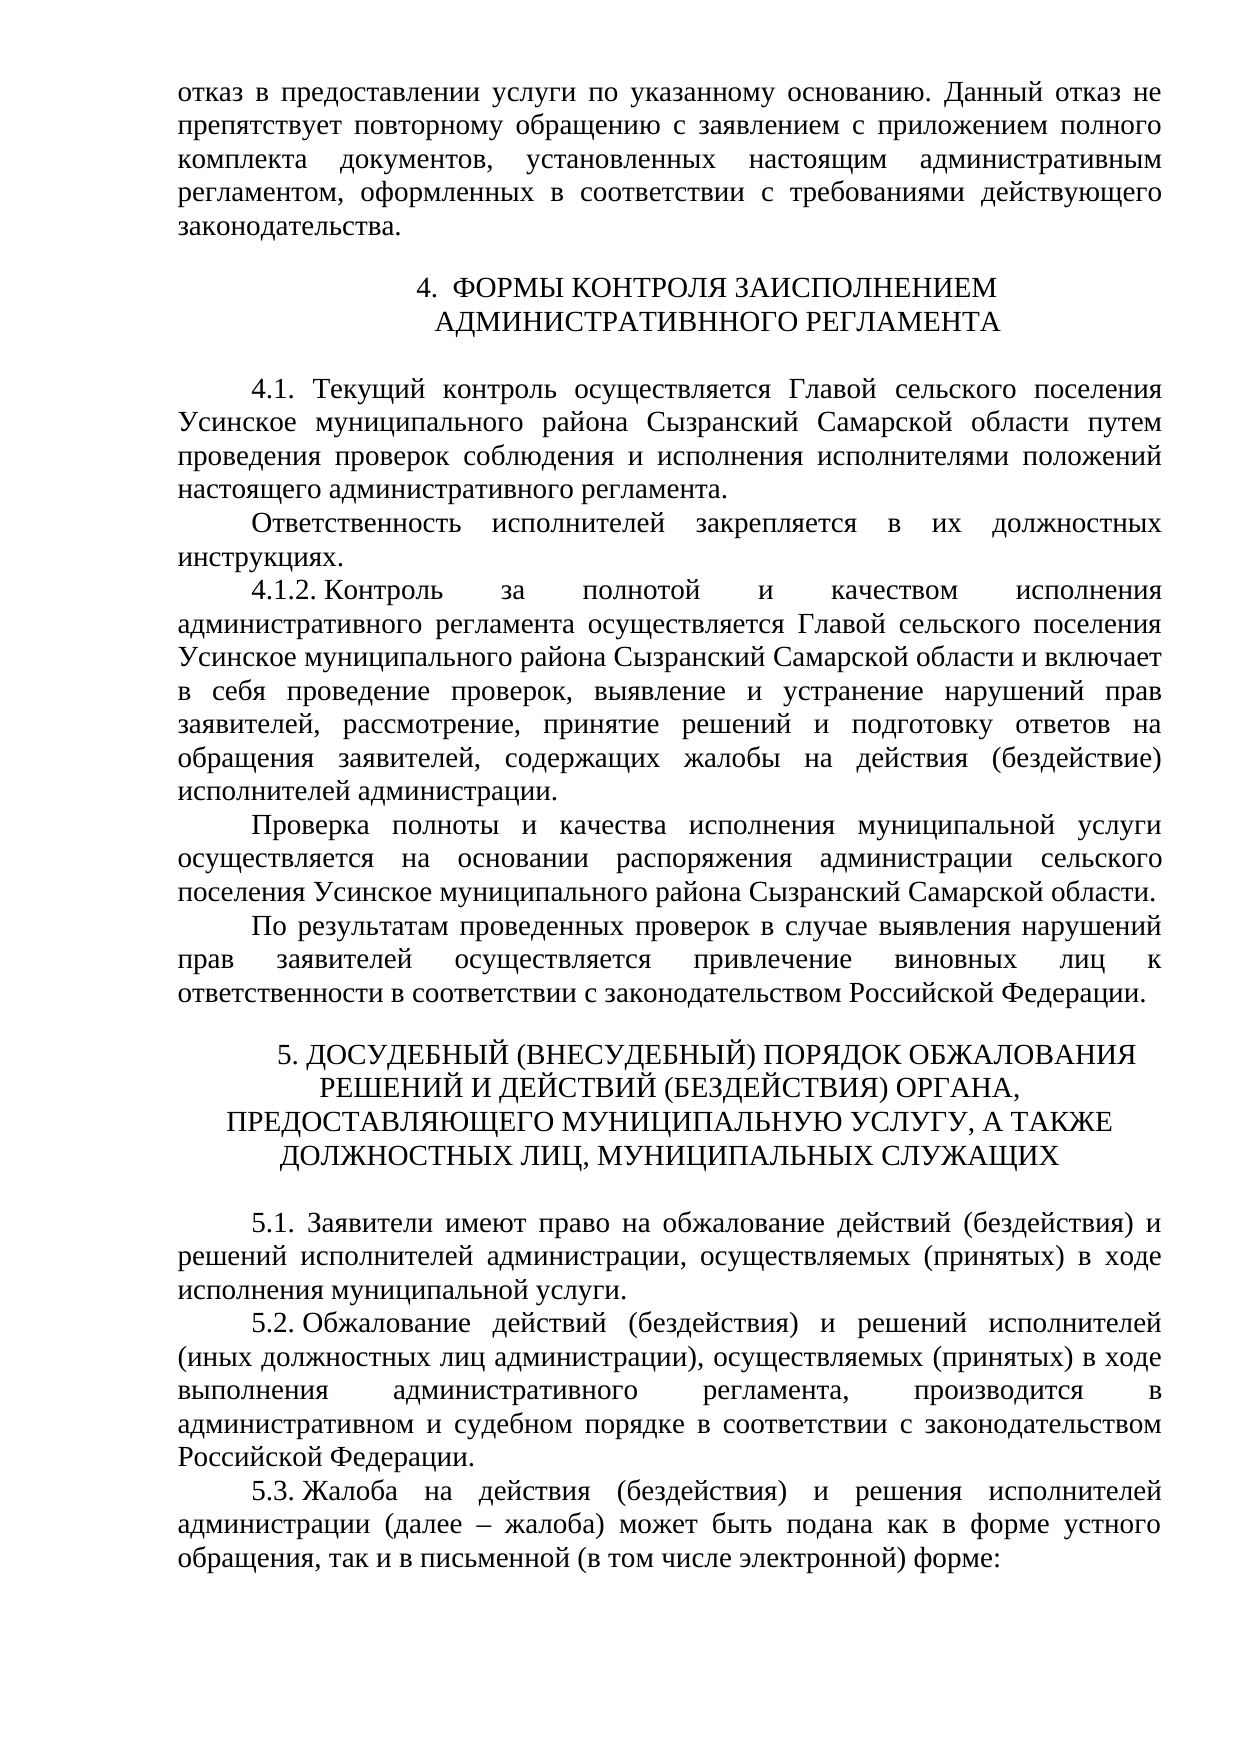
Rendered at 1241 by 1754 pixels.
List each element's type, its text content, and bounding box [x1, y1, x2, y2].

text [177, 74, 1162, 242]
text 4. ФОРМЫ КОНТРОЛЯ ЗАИСПОЛНЕНИЕМ [177, 270, 1162, 304]
text АДМИНИСТРАТИВННОГО РЕГЛАМЕНТА [177, 304, 1162, 337]
text Ответственность исполнителей закрепляется в их должностных инструкциях. [177, 505, 1162, 572]
text 4.1.2. Контроль за полнотой и качеством исполнения административного регламента осуществляется Главой сельского поселения Усинское муниципального района Сызранский Самарской области и включает в себя проведение проверок, выявление и устранение нарушений прав заявителей, рассмотрение, принятие решений и подготовку ответов на обращения заявителей, содержащих жалобы на действия (бездействие) исполнителей администрации. [177, 572, 1162, 807]
text 5.2. Обжалование действий (бездействия) и решений исполнителей (иных должностных лиц администрации), осуществляемых (принятых) в ходе выполнения административного регламента, производится в административном и судебном порядке в соответствии с законодательством Российской Федерации. [177, 1305, 1162, 1473]
text 5.1. Заявители имеют право на обжалование действий (бездействия) и решений исполнителей администрации, осуществляемых (принятых) в ходе исполнения муниципальной услуги. [177, 1205, 1162, 1305]
text 4.1. Текущий контроль осуществляется Главой сельского поселения Усинское муниципального района Сызранский Самарской области путем проведения проверок соблюдения и исполнения исполнителями положений настоящего административного регламента. [177, 371, 1162, 505]
text По результатам проведенных проверок в случае выявления нарушений прав заявителей осуществляется привлечение виновных лиц к ответственности в соответствии с законодательством Российской Федерации. [177, 908, 1162, 1008]
text 5. ДОСУДЕБНЫЙ (ВНЕСУДЕБНЫЙ) ПОРЯДОК ОБЖАЛОВАНИЯ РЕШЕНИЙ И ДЕЙСТВИЙ (БЕЗДЕЙСТВИЯ) ОРГАНА, ПРЕДОСТАВЛЯЮЩЕГО МУНИЦИПАЛЬНУЮ УСЛУГУ, А ТАКЖЕ ДОЛЖНОСТНЫХ ЛИЦ, МУНИЦИПАЛЬНЫХ СЛУЖАЩИХ [177, 1037, 1162, 1171]
text Проверка полноты и качества исполнения муниципальной услуги осуществляется на основании распоряжения администрации сельского поселения Усинское муниципального района Сызранский Самарской области. [177, 807, 1162, 908]
text 5.3. Жалоба на действия (бездействия) и решения исполнителей администрации (далее – жалоба) может быть подана как в форме устного обращения, так и в письменной (в том числе электронной) форме: [177, 1473, 1162, 1574]
